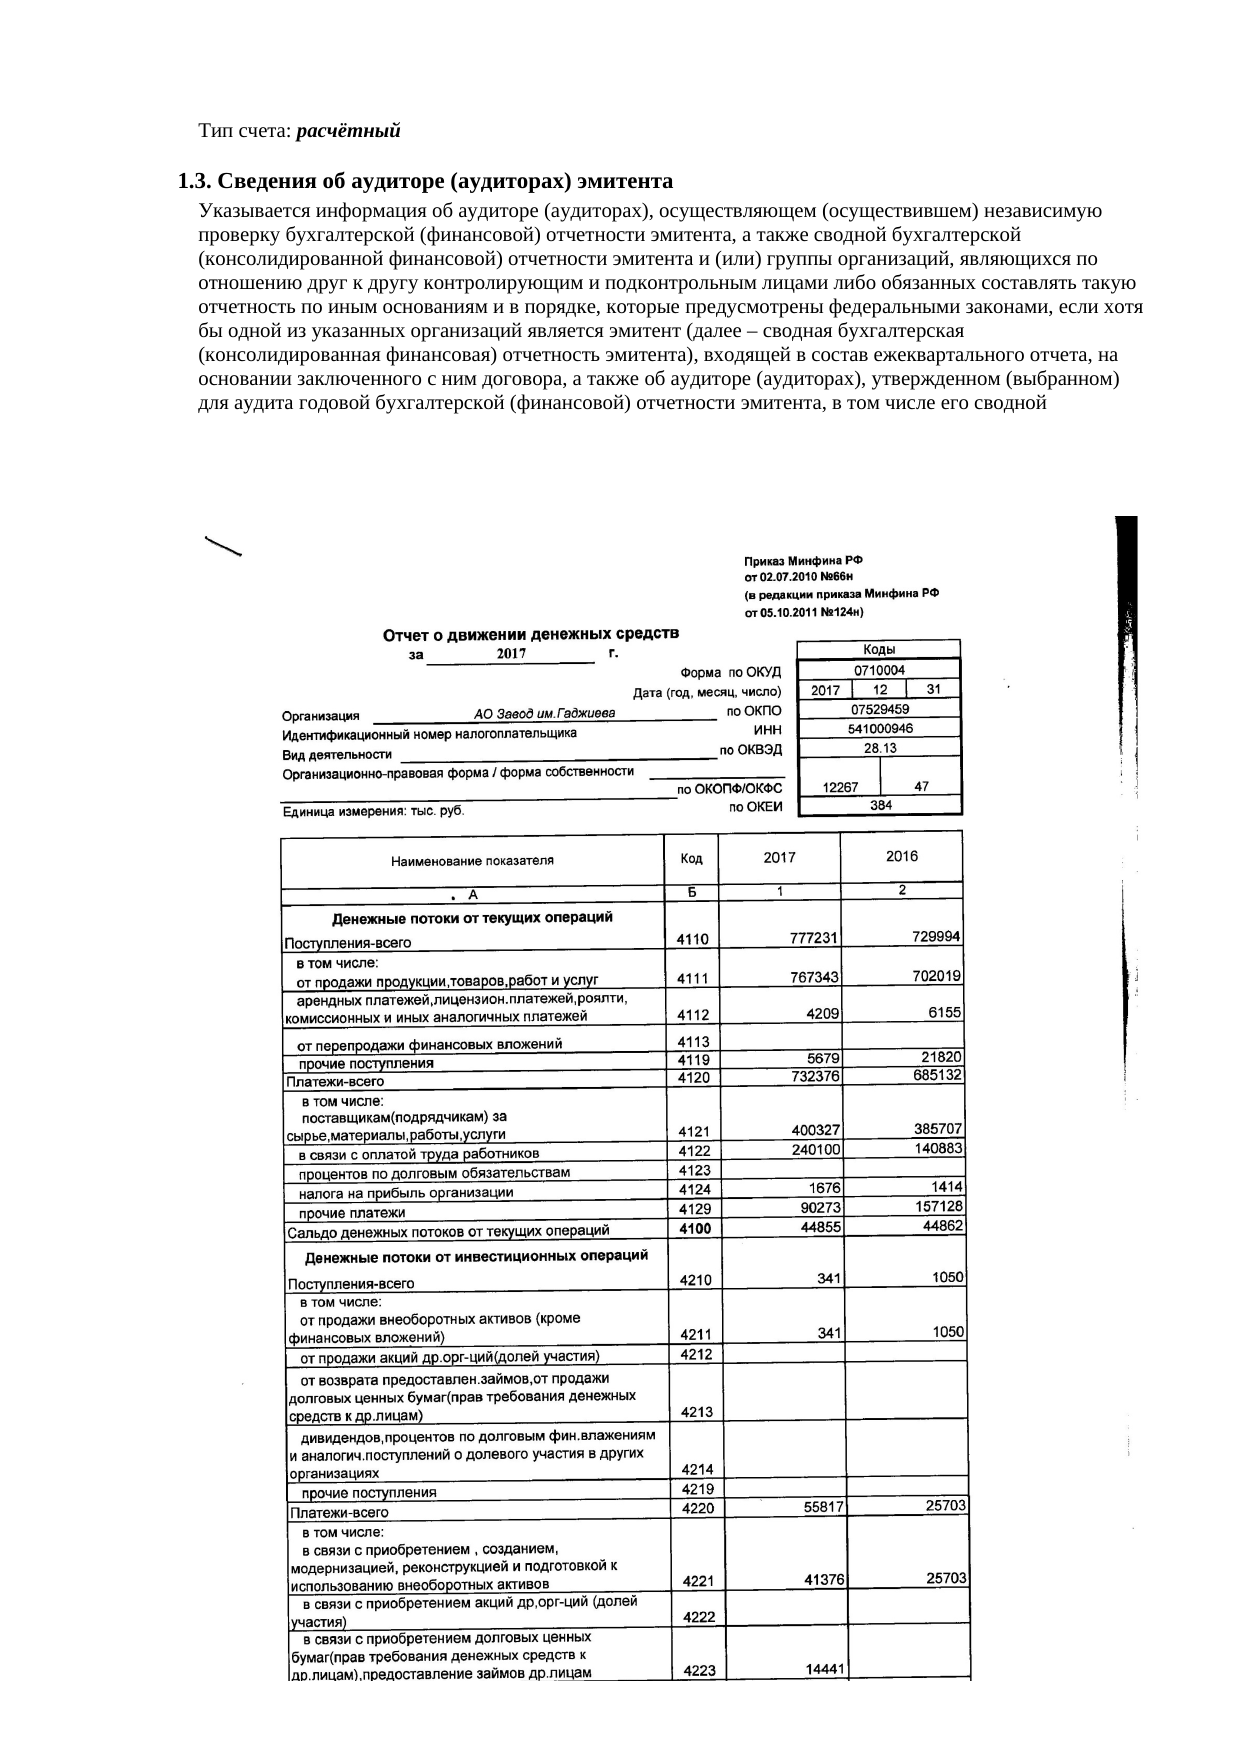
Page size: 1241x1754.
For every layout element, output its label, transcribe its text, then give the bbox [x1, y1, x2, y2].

text Указывается информация об аудиторе (аудиторах), осуществляющем (осуществившем) независимую проверку бухгалтерской (финансовой) отчетности эмитента, а также сводной бухгалтерской (консолидированной финансовой) отчетности эмитента и (или) группы организаций, являющихся по отношению друг к другу контролирующим и подконтрольным лицами либо обязанных составлять такую отчетность по иным основаниям и в порядке, которые предусмотрены федеральными законами, если хотя бы одной из указанных организаций является эмитент (далее – сводная бухгалтерская (консолидированная финансовая) отчетность эмитента), входящей в состав ежеквартального отчета, на основании заключенного с ним договора, а также об аудиторе (аудиторах), утвержденном (выбранном) для аудита годовой бухгалтерской (финансовой) отчетности эмитента, в том числе его сводной бухгалтерской (консолидированной финансовой) отчетности, за текущий и последний завершенный финансовый год. [198, 198, 1152, 414]
text 1.3. Сведения об аудиторе (аудиторах) эмитента [177, 167, 1152, 193]
picture [177, 516, 1152, 1681]
text Тип счета: расчётный [198, 118, 1152, 142]
